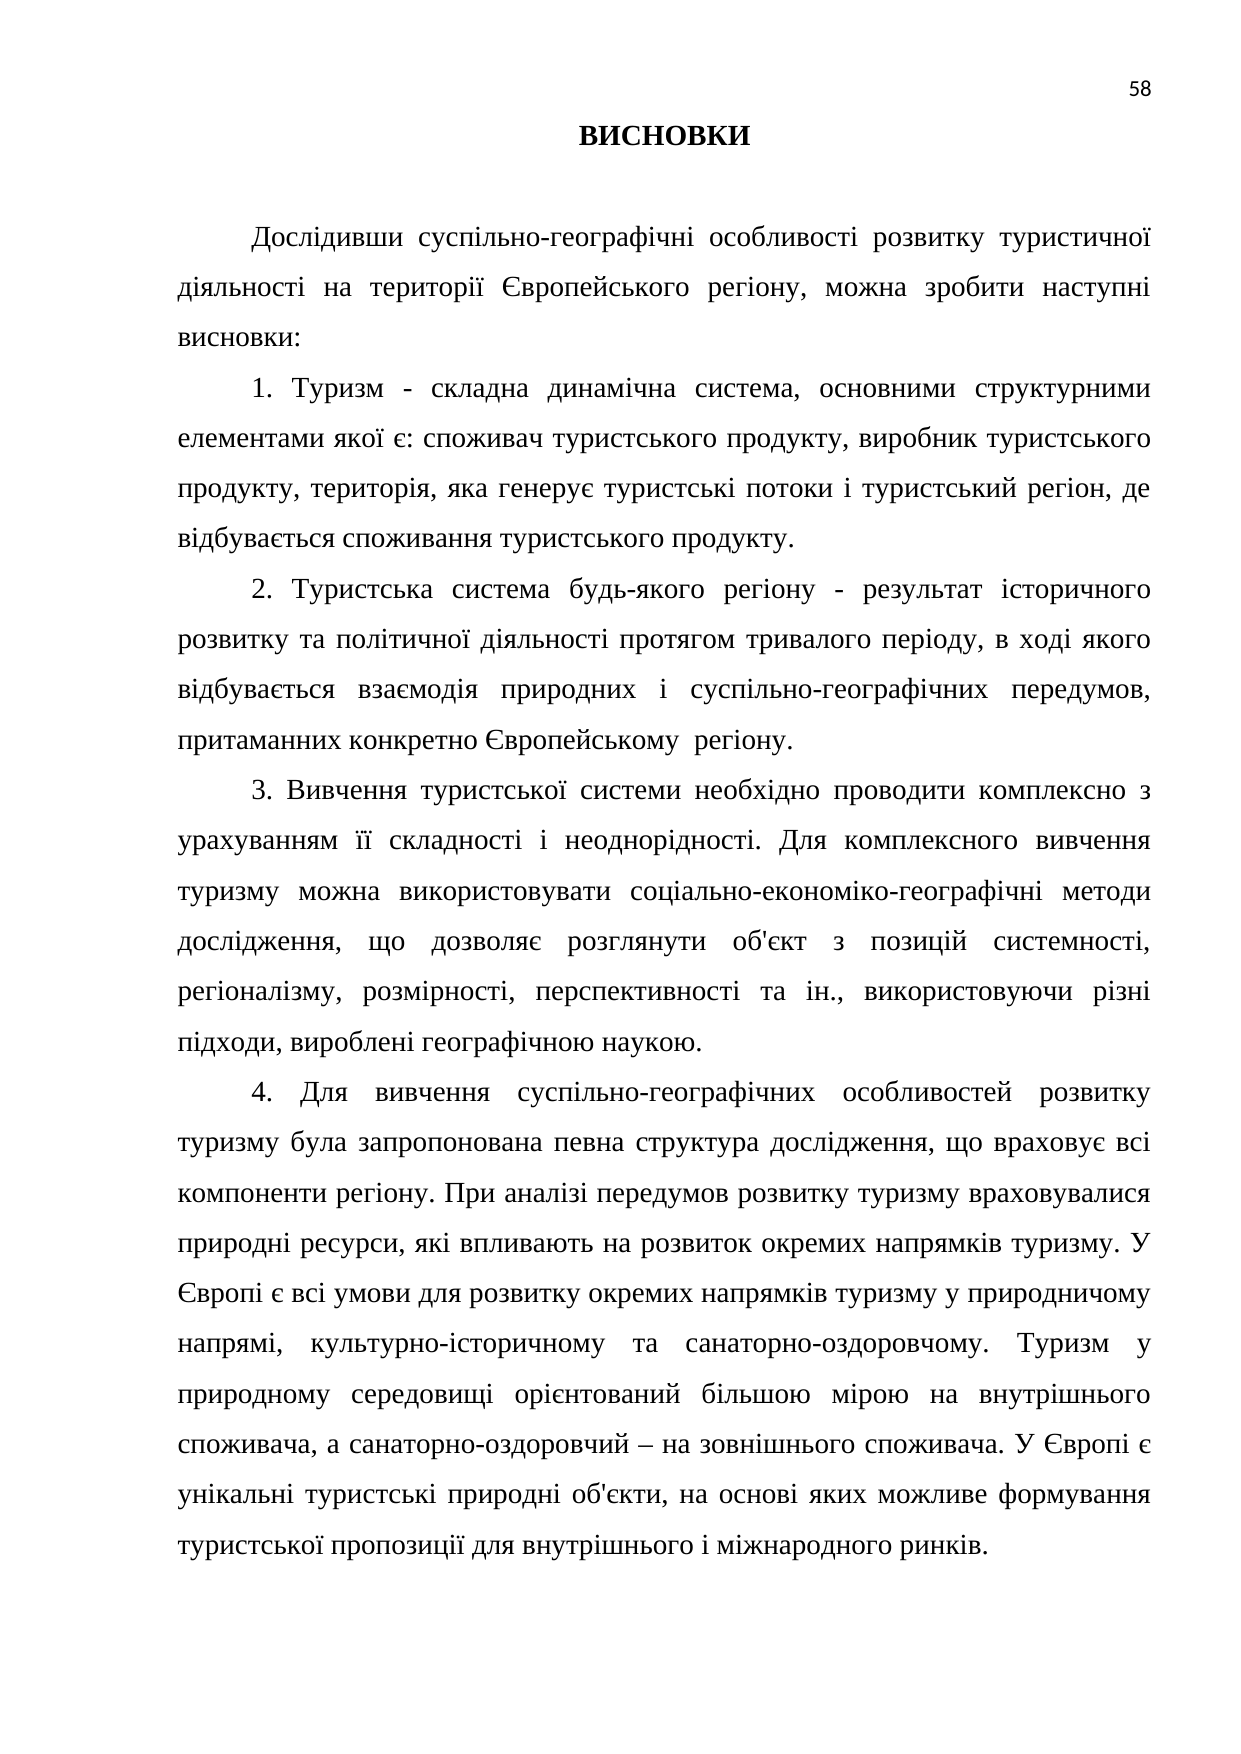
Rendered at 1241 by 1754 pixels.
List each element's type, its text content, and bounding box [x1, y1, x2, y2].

text 1. Туризм - складна динамічна система, основними структурними елементами якої є: споживач туристського продукту, виробник туристського продукту, територія, яка генерує туристські потоки і туристський регіон, де відбувається споживання туристського продукту. [177, 370, 1152, 554]
text 3. Вивчення туристської системи необхідно проводити комплексно з урахуванням її складності і неоднорідності. Для комплексного вивчення туризму можна використовувати соціально-економіко-географічні методи дослідження, що дозволяє розглянути об'єкт з позицій системності, регіоналізму, розмірності, перспективності та ін., використовуючи різні підходи, вироблені географічною наукою. [177, 772, 1152, 1057]
text 2. Туристська система будь-якого регіону - результат історичного розвитку та політичної діяльності протягом тривалого періоду, в ході якого відбувається взаємодія природних і суспільно-географічних передумов, притаманних конкретно Європейському регіону. [177, 571, 1152, 755]
subtitle ВИСНОВКИ [177, 118, 1152, 152]
text Дослідивши суспільно-географічні особливості розвитку туристичної діяльності на території Європейського регіону, можна зробити наступні висновки: [177, 219, 1152, 353]
text 4. Для вивчення суспільно-географічних особливостей розвитку туризму була запропонована певна структура дослідження, що враховує всі компоненти регіону. При аналізі передумов розвитку туризму враховувалися природні ресурси, які впливають на розвиток окремих напрямків туризму. У Європі є всі умови для розвитку окремих напрямків туризму у природничому напрямі, культурно-історичному та санаторно-оздоровчому. Туризм у природному середовищі орієнтований більшою мірою на внутрішнього споживача, а санаторно-оздоровчий – на зовнішнього споживача. У Європі є унікальні туристські природні об'єкти, на основі яких можливе формування туристської пропозиції для внутрішнього і міжнародного ринків. [177, 1074, 1152, 1560]
